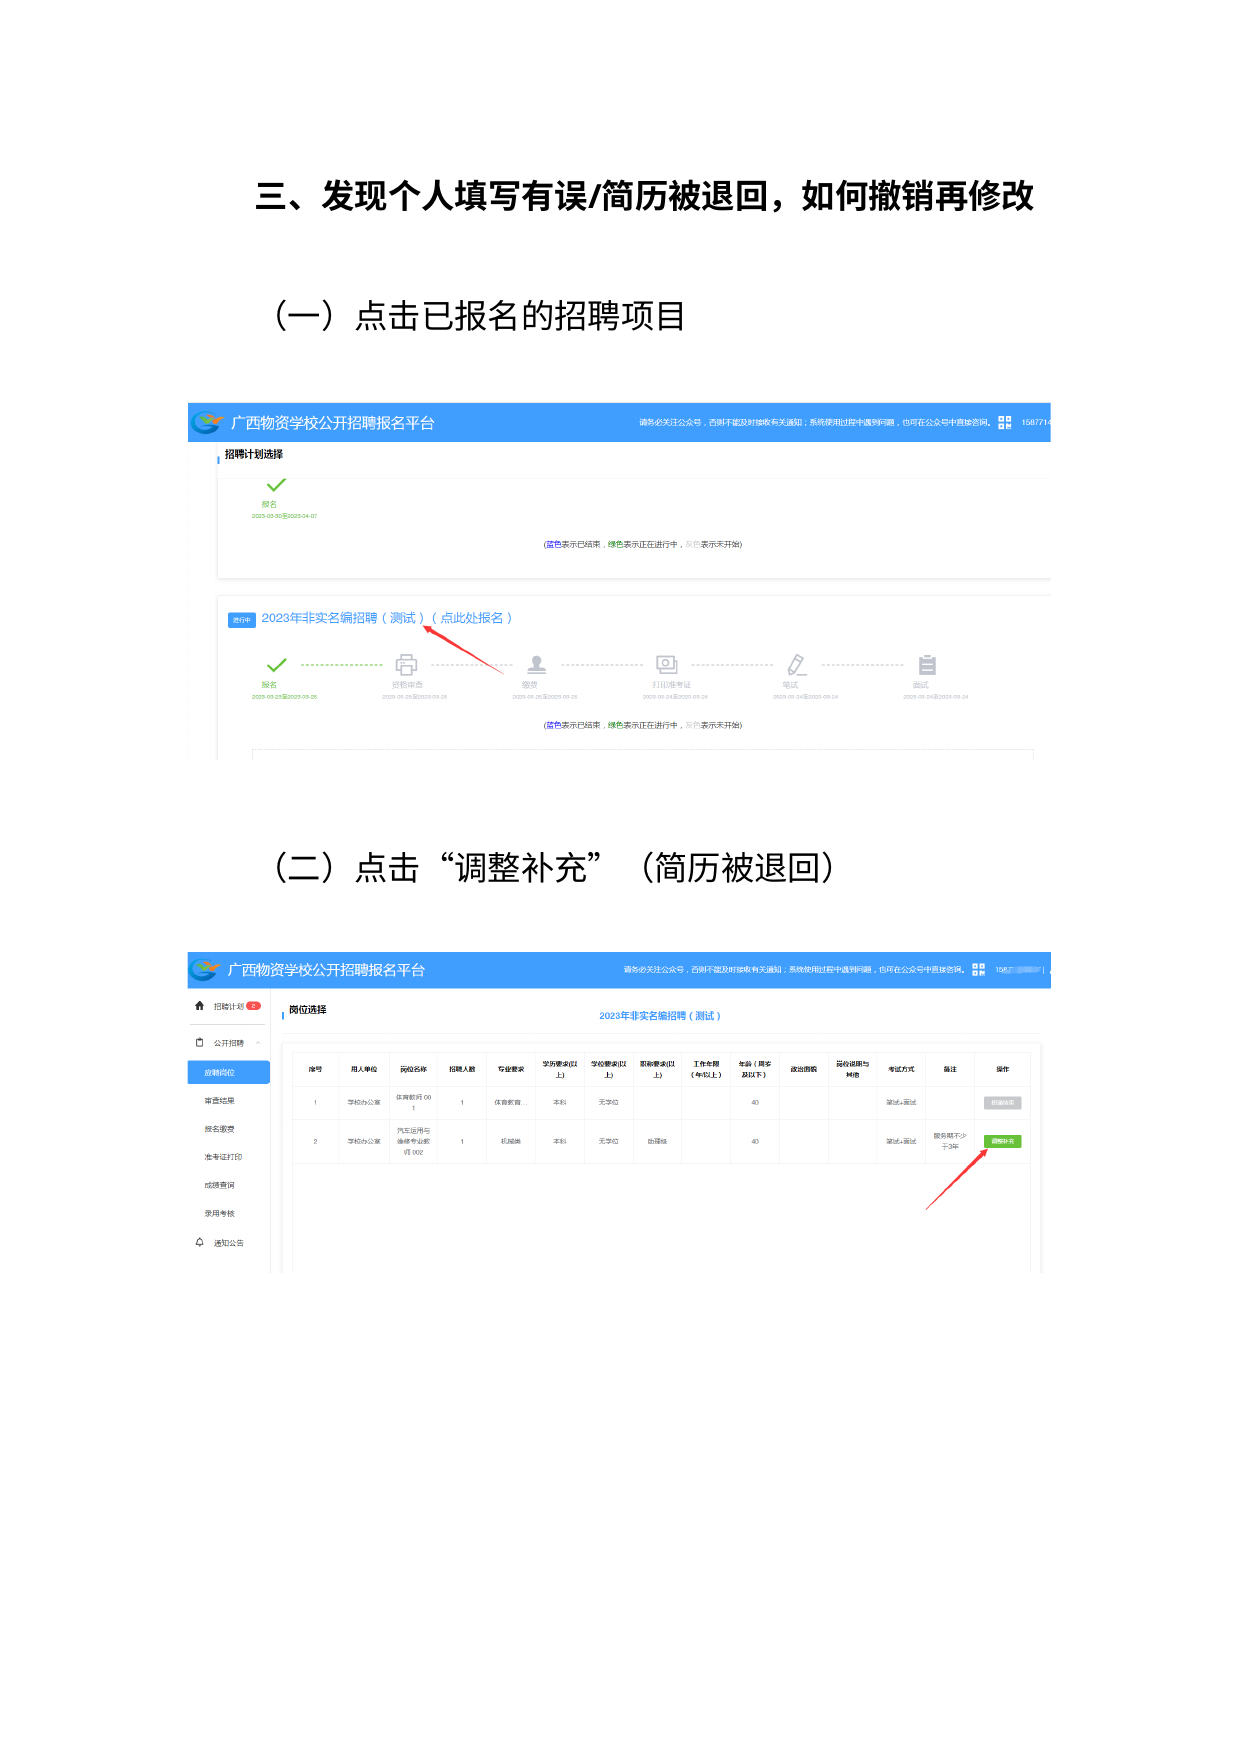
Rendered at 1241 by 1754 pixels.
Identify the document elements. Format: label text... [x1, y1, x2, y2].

subtitle 三、发现个人填写有误/简历被退回，如何撤销再修改 [187, 162, 1053, 227]
subtitle （一）点击已报名的招聘项目 [187, 281, 1053, 346]
picture [187, 952, 1051, 1273]
subtitle （二）点击“调整补充”（简历被退回） [187, 833, 1053, 898]
picture [187, 400, 1051, 760]
